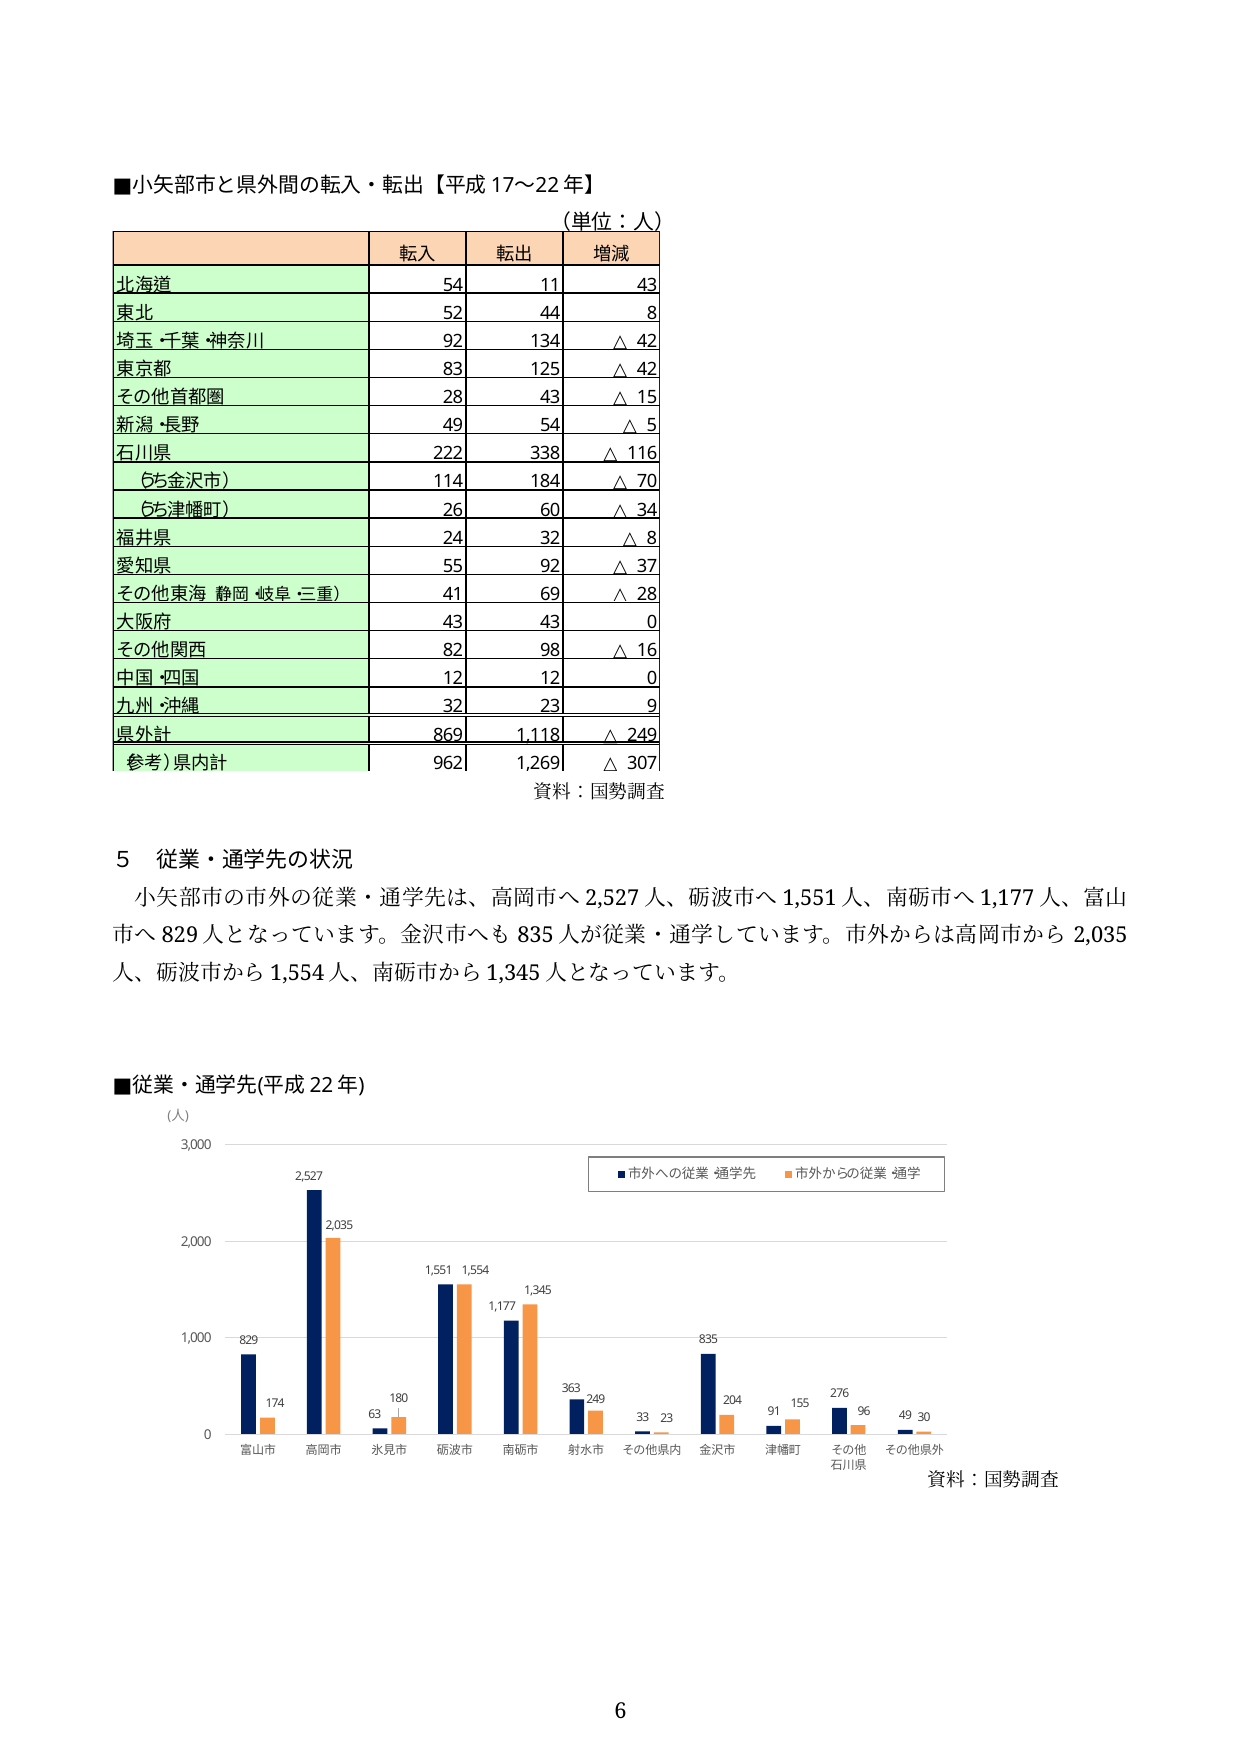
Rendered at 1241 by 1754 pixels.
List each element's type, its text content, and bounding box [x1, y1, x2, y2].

text ■小矢部市と県外間の転入・転出【平成17～22年】 [112, 164, 1128, 202]
text ５ 従業・通学先の状況 [112, 839, 1128, 877]
text ■従業・通学先(平成22年) [112, 1064, 1128, 1102]
text （単位：人） [112, 202, 1128, 239]
text 小矢部市の市外の従業・通学先は、高岡市へ2,527人、砺波市へ1,551人、南砺市へ1,177人、富山市へ829人となっています。金沢市へも835人が従業・通学しています。市外からは高岡市から2,035人、砺波市から1,554人、南砺市から1,345人となっています。 [112, 877, 1128, 989]
